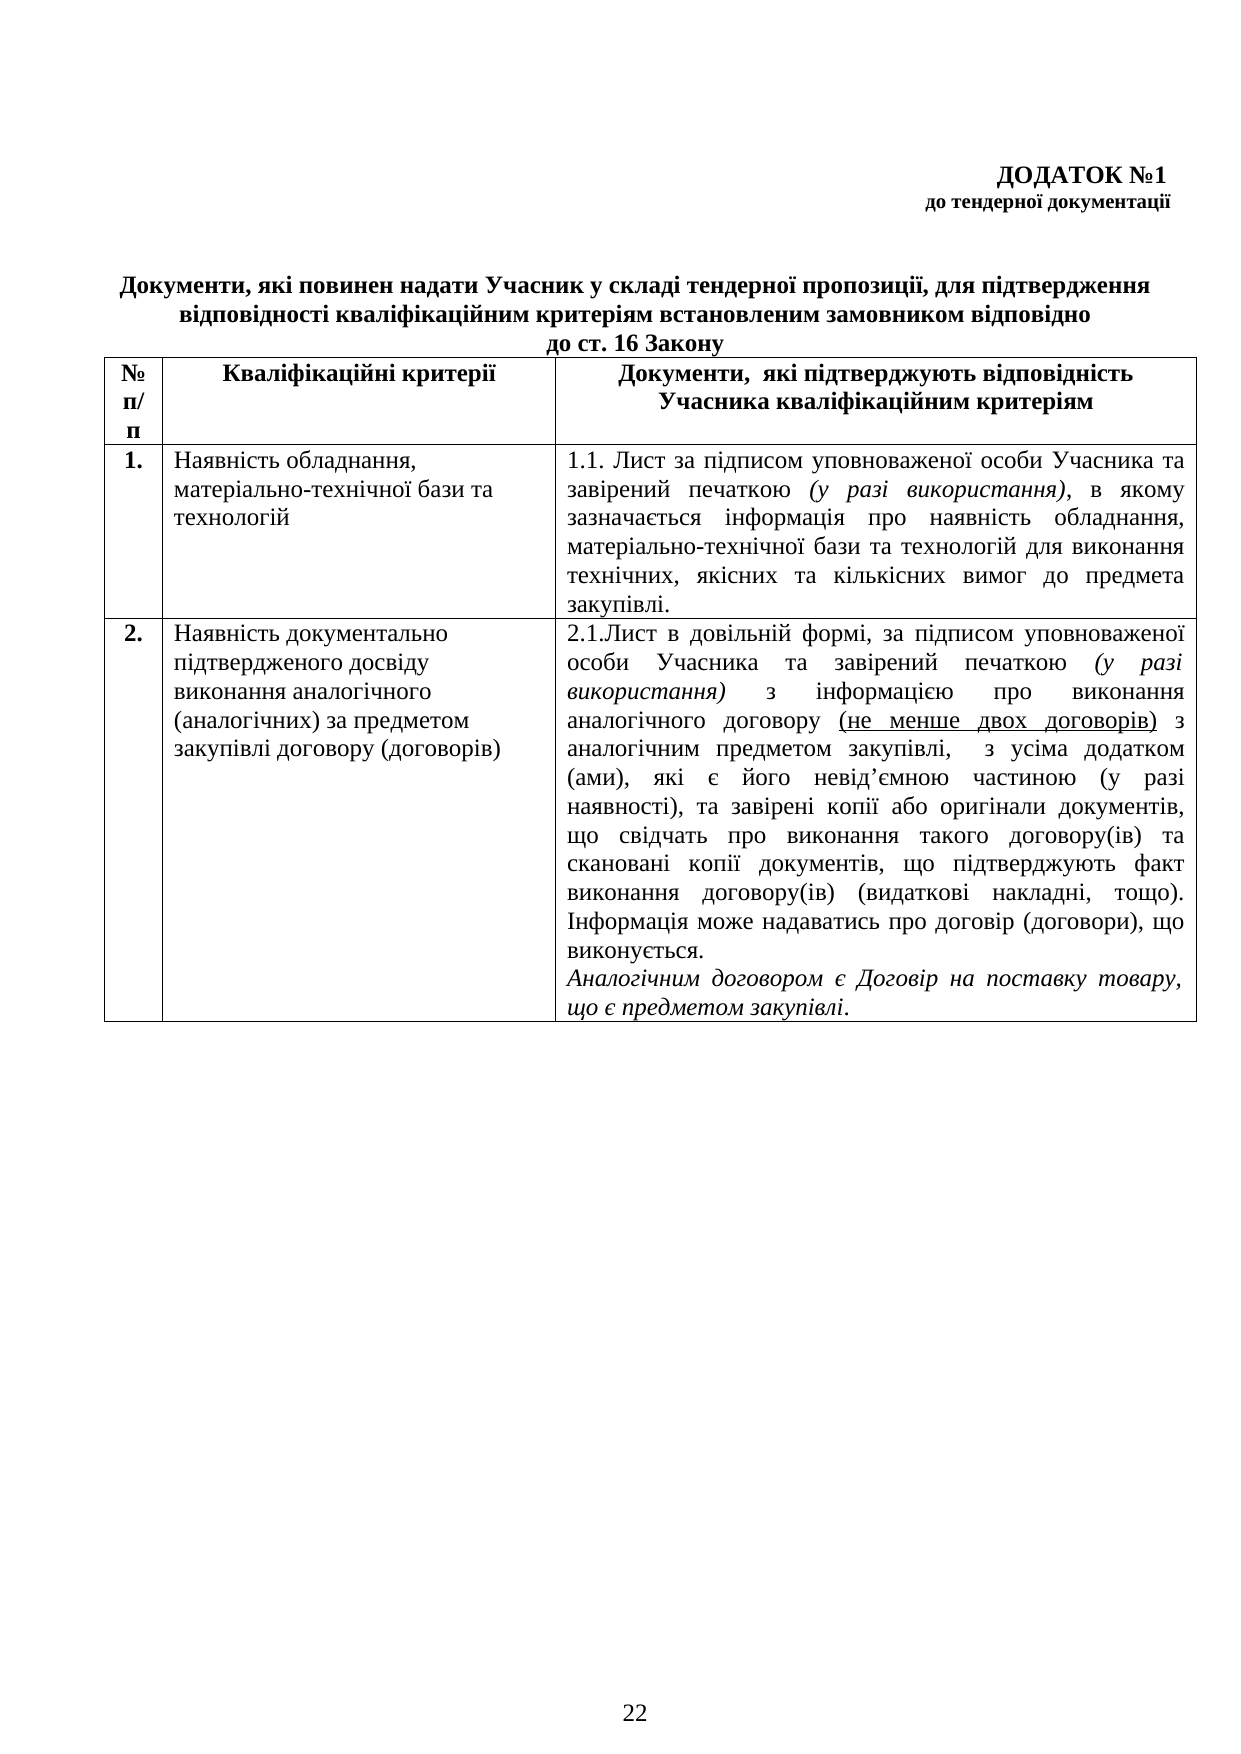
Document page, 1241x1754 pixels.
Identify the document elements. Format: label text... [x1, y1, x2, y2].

table_header № п/п [105, 358, 162, 444]
table_header Кваліфікаційні критерії [163, 358, 555, 444]
table_cell Наявність документально підтвердженого досвіду виконання аналогічного (аналогічних) за предметом закупівлі договору (договорів) [163, 619, 555, 1021]
table_cell 1. [105, 445, 162, 617]
table_header Документи, які підтверджують відповідність Учасника кваліфікаційним критеріям [556, 358, 1196, 444]
text Документи, які повинен надати Учасник у складі тендерної пропозиції, для підтвердження відповідності кваліфікаційним критеріям встановленим замовником відповідно [103, 270, 1167, 328]
text ДОДАТОК №1 [103, 160, 1167, 189]
text до тендерної документації [103, 189, 1170, 213]
table_cell Наявність обладнання, матеріально-технічної бази та технологій [163, 445, 555, 617]
table_cell 2.1.Лист в довільній формі, за підписом уповноваженої особи Учасника та завірений печаткою (у разі використання) з інформацією про виконання аналогічного договору (не менше двох договорів) з аналогічним предметом закупівлі, з усіма додатком (ами), які є його невід’ємною частиною (у разі наявності), та завірені копії або оригінали документів, що свідчать про виконання такого договору(ів) та скановані копії документів, що підтверджують факт виконання договору(ів) (видаткові накладні, тощо). Інформація може надаватись про договір (договори), що виконується. Аналогічним договором є Договір на поставку товару, що є предметом закупівлі. [556, 619, 1196, 1021]
table_cell 2. [105, 619, 162, 1021]
table_cell 1.1. Лист за підписом уповноваженої особи Учасника та завірений печаткою (у разі використання), в якому зазначається інформація про наявність обладнання, матеріально-технічної бази та технологій для виконання технічних, якісних та кількісних вимог до предмета закупівлі. [556, 445, 1196, 617]
text до ст. 16 Закону [103, 328, 1167, 357]
